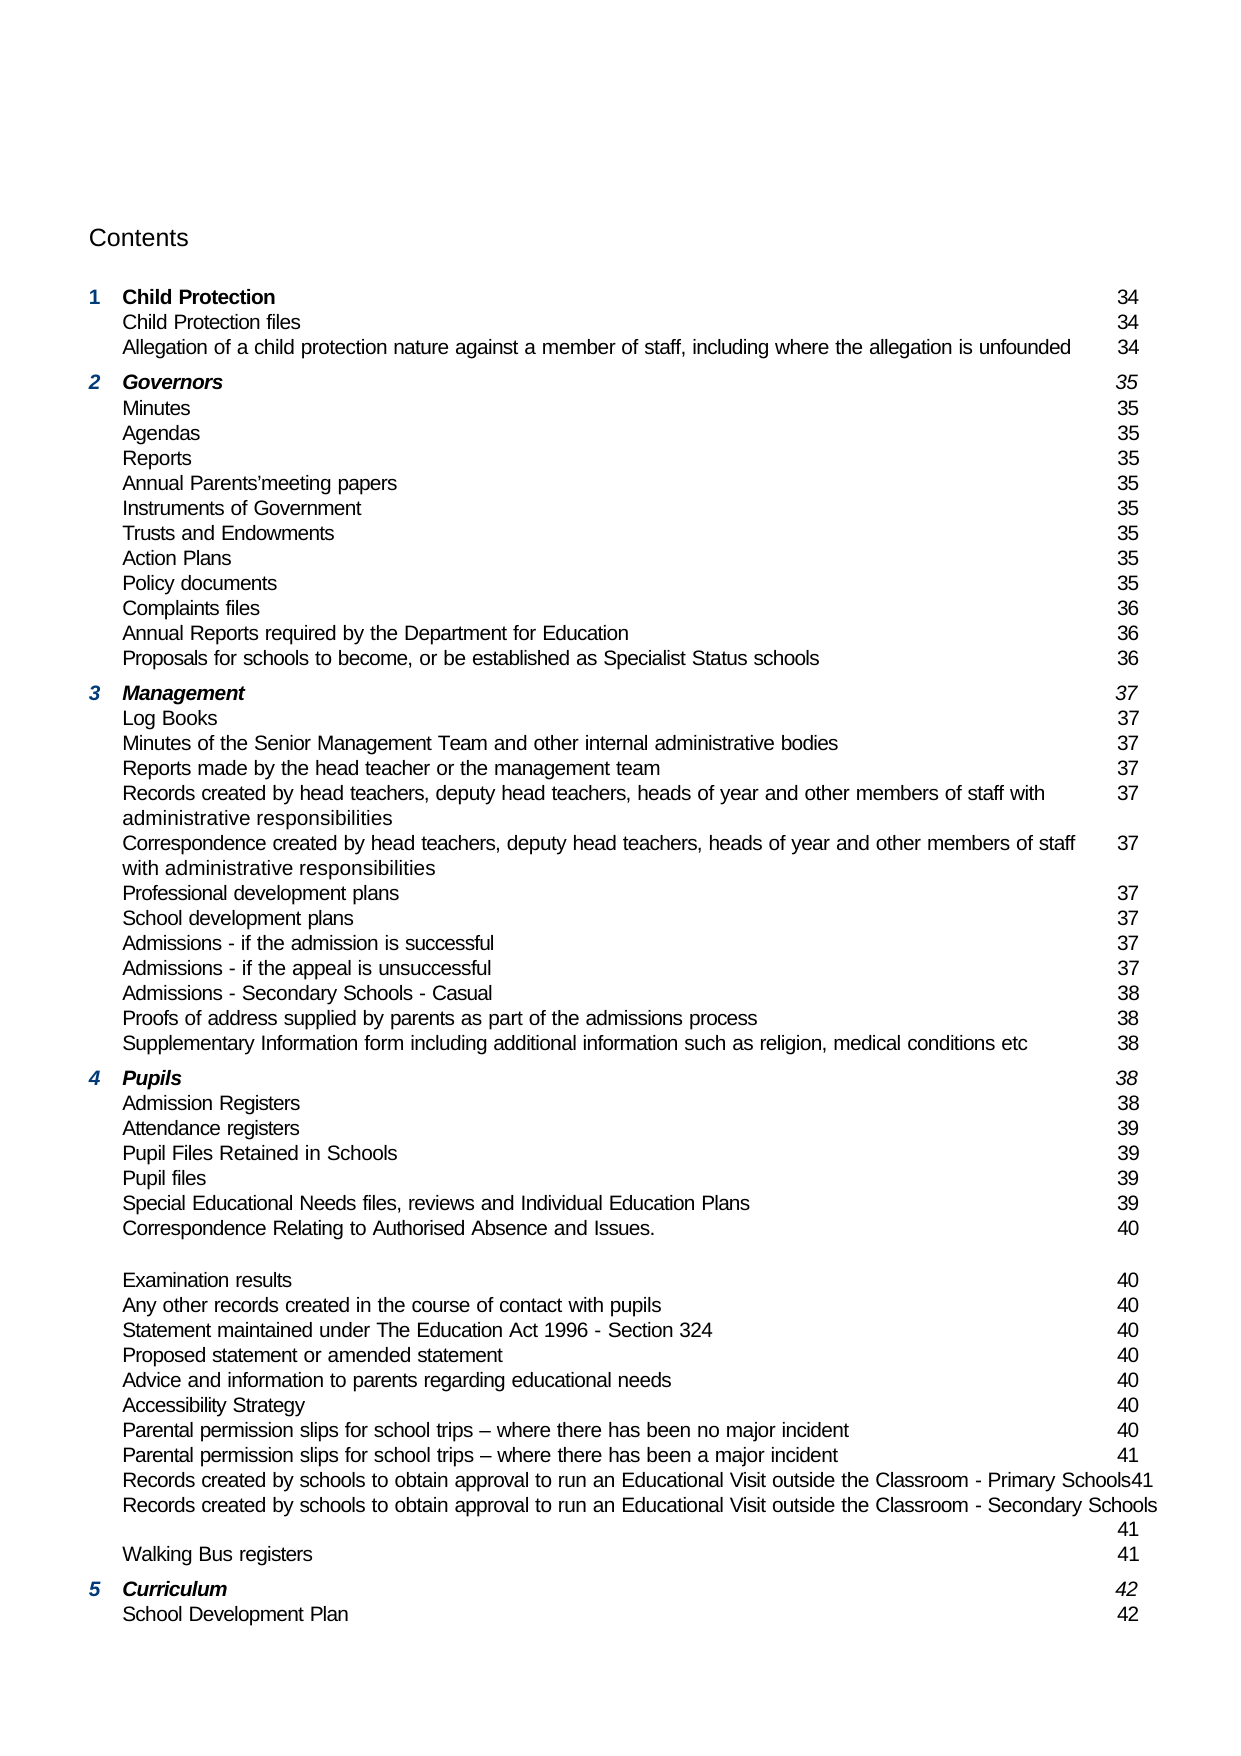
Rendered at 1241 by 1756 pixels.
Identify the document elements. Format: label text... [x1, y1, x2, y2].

list Pupils 38 [89, 1066, 1163, 1090]
text Proposed statement or amended statement 40 [122, 1343, 1163, 1367]
text Admissions - Secondary Schools - Casual 38 [122, 981, 1163, 1005]
text Log Books 37 [122, 706, 1163, 729]
text Admissions - if the admission is successful 37 [122, 931, 1163, 955]
text Minutes of the Senior Management Team and other internal administrative bodies 37 [122, 731, 1163, 754]
text Pupil files 39 [122, 1166, 1163, 1190]
text School Development Plan 42 [122, 1602, 1163, 1626]
list Management 37 [89, 681, 1163, 704]
text Reports made by the head teacher or the management team 37 [122, 756, 1163, 779]
text Pupil Files Retained in Schools 39 [122, 1141, 1163, 1165]
text Minutes 35 [122, 395, 1163, 419]
text Action Plans 35 [122, 545, 1163, 569]
text Advice and information to parents regarding educational needs 40 [122, 1368, 1163, 1392]
text Examination results 40 [122, 1268, 1163, 1292]
text Proposals for schools to become, or be established as Specialist Status schools 36 [122, 645, 1163, 669]
text School development plans 37 [122, 906, 1163, 930]
text Any other records created in the course of contact with pupils 40 [122, 1293, 1163, 1317]
text Agendas 35 [122, 420, 1163, 444]
text Correspondence created by head teachers, deputy head teachers, heads of year and other members of staff 37 [122, 831, 1163, 854]
text Accessibility Strategy 40 [122, 1393, 1163, 1417]
text Professional development plans 37 [122, 881, 1163, 905]
subtitle Child Protection 34 [89, 285, 1163, 309]
text Records created by schools to obtain approval to run an Educational Visit outside the Classroom - Secondary Schools 41 [122, 1493, 1163, 1541]
text Trusts and Endowments 35 [122, 520, 1163, 544]
text Walking Bus registers 41 [122, 1542, 1163, 1566]
text Reports 35 [122, 445, 1163, 469]
text Correspondence Relating to Authorised Absence and Issues. 40 [122, 1216, 1163, 1240]
text Complaints files 36 [122, 595, 1163, 619]
text Parental permission slips for school trips – where there has been no major incident 40 [122, 1418, 1163, 1442]
text Instruments of Government 35 [122, 495, 1163, 519]
text Annual Reports required by the Department for Education 36 [122, 620, 1163, 644]
text Supplementary Information form including additional information such as religion, medical conditions etc 38 [122, 1031, 1163, 1055]
list Governors 35 [89, 370, 1163, 394]
text Allegation of a child protection nature against a member of staff, including where the allegation is unfounded 34 [122, 335, 1163, 359]
text Admission Registers 38 [122, 1091, 1163, 1115]
text Child Protection files 34 [122, 310, 1163, 334]
text Contents [89, 223, 1163, 252]
text Policy documents 35 [122, 570, 1163, 594]
text Statement maintained under The Education Act 1996 - Section 324 40 [122, 1318, 1163, 1342]
text Proofs of address supplied by parents as part of the admissions process 38 [122, 1006, 1163, 1030]
text with administrative responsibilities [122, 856, 1163, 880]
text Annual Parents’meeting papers 35 [122, 470, 1163, 494]
text administrative responsibilities [122, 806, 1163, 829]
text Parental permission slips for school trips – where there has been a major incident 41 [122, 1443, 1163, 1467]
text Admissions - if the appeal is unsuccessful 37 [122, 956, 1163, 980]
text Records created by schools to obtain approval to run an Educational Visit outside the Classroom - Primary Schools 41 [122, 1468, 1163, 1492]
text Attendance registers 39 [122, 1116, 1163, 1140]
text Special Educational Needs files, reviews and Individual Education Plans 39 [122, 1191, 1163, 1215]
list Curriculum 42 [89, 1577, 1163, 1601]
text Records created by head teachers, deputy head teachers, heads of year and other members of staff with 37 [122, 781, 1163, 804]
